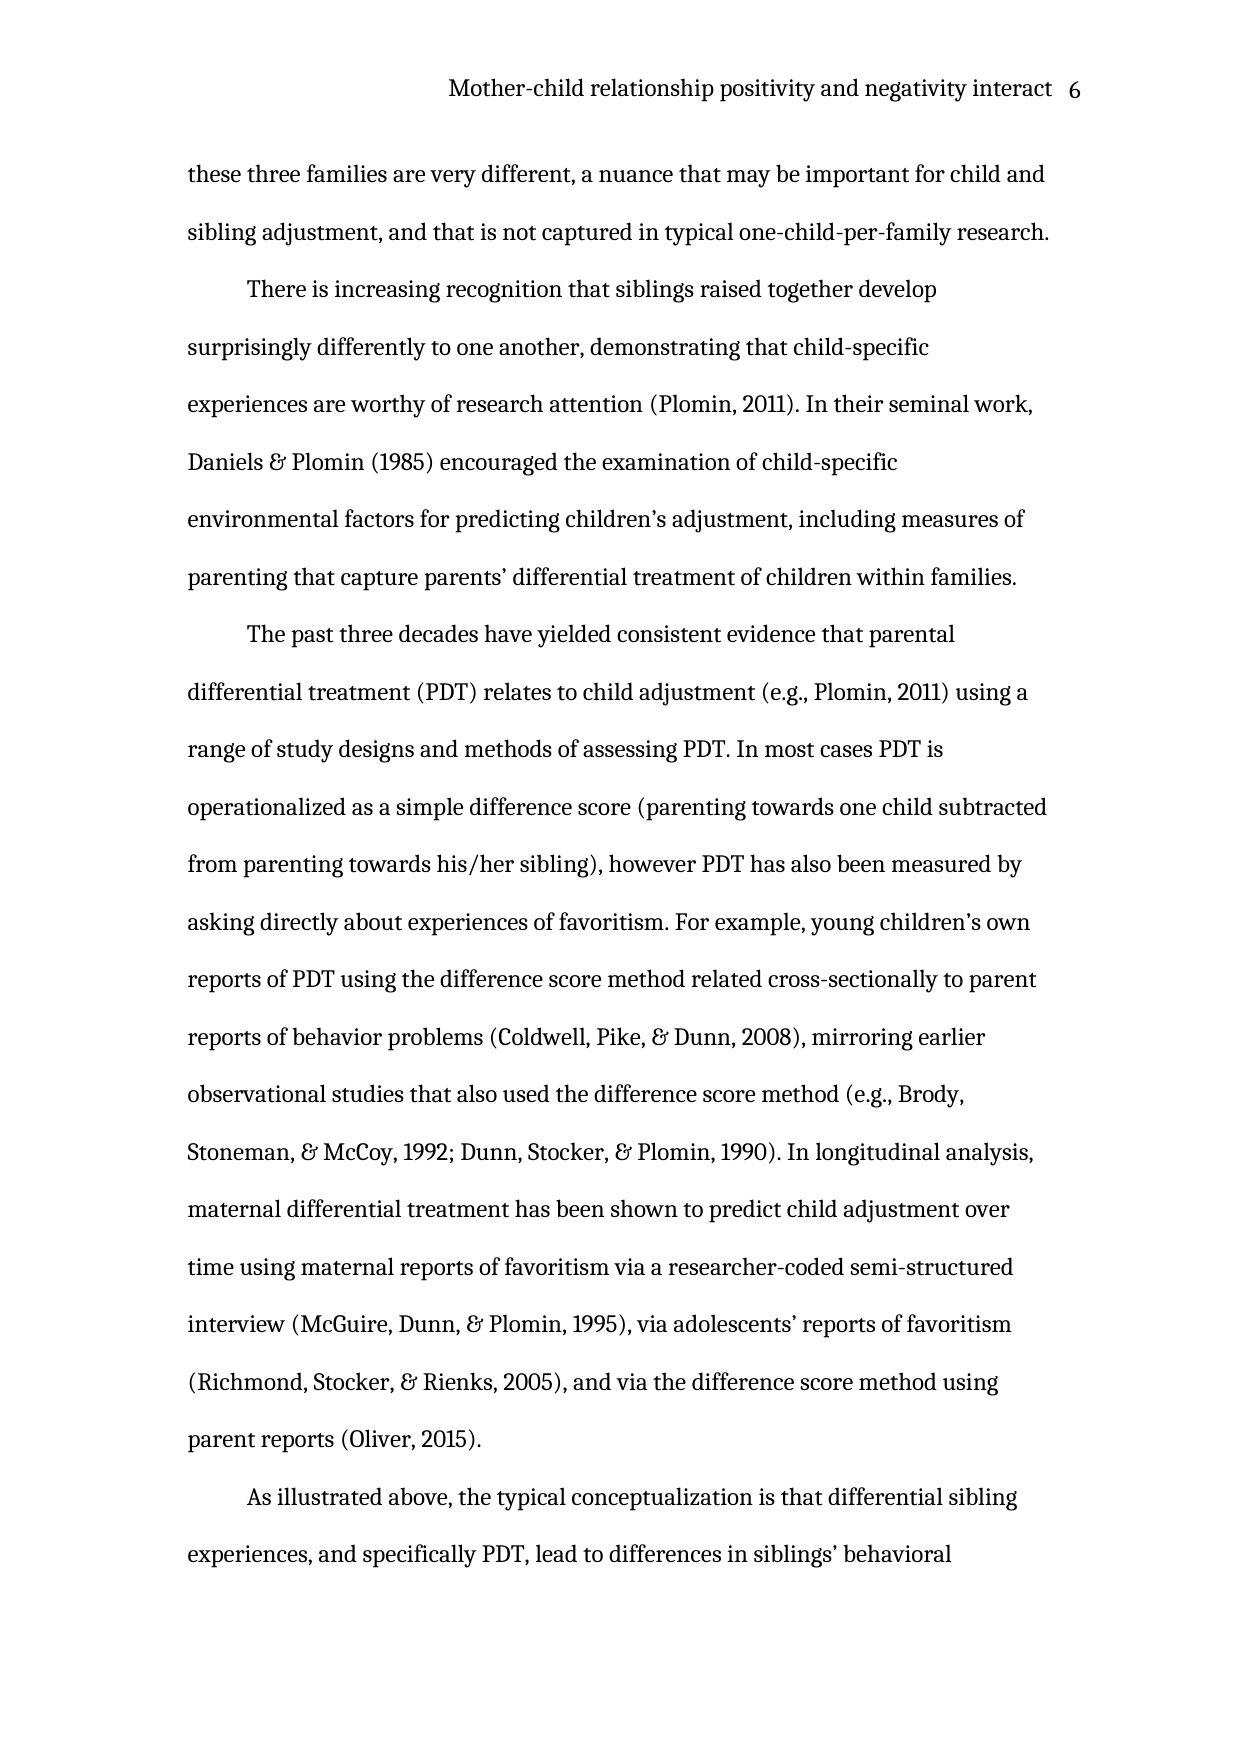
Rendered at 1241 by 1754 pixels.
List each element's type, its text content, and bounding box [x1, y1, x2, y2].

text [187, 1482, 1053, 1569]
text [187, 160, 1053, 246]
text There is increasing recognition that siblings raised together develop surprisingly differently to one another, demonstrating that child-specific experiences are worthy of research attention (Plomin, 2011). In their seminal work, Daniels & Plomin (1985) encouraged the examination of child-specific environmental factors for predicting children’s adjustment, including measures of parenting that capture parents’ differential treatment of children within families. [187, 275, 1053, 591]
text The past three decades have yielded consistent evidence that parental differential treatment (PDT) relates to child adjustment (e.g., Plomin, 2011) using a range of study designs and methods of assessing PDT. In most cases PDT is operationalized as a simple difference score (parenting towards one child subtracted from parenting towards his/her sibling), however PDT has also been measured by asking directly about experiences of favoritism. For example, young children’s own reports of PDT using the difference score method related cross-sectionally to parent reports of behavior problems (Coldwell, Pike, & Dunn, 2008), mirroring earlier observational studies that also used the difference score method (e.g., Brody, Stoneman, & McCoy, 1992; Dunn, Stocker, & Plomin, 1990). In longitudinal analysis, maternal differential treatment has been shown to predict child adjustment over time using maternal reports of favoritism via a researcher-coded semi-structured interview (McGuire, Dunn, & Plomin, 1995), via adolescents’ reports of favoritism (Richmond, Stocker, & Rienks, 2005), and via the difference score method using parent reports (Oliver, 2015). [187, 620, 1053, 1454]
